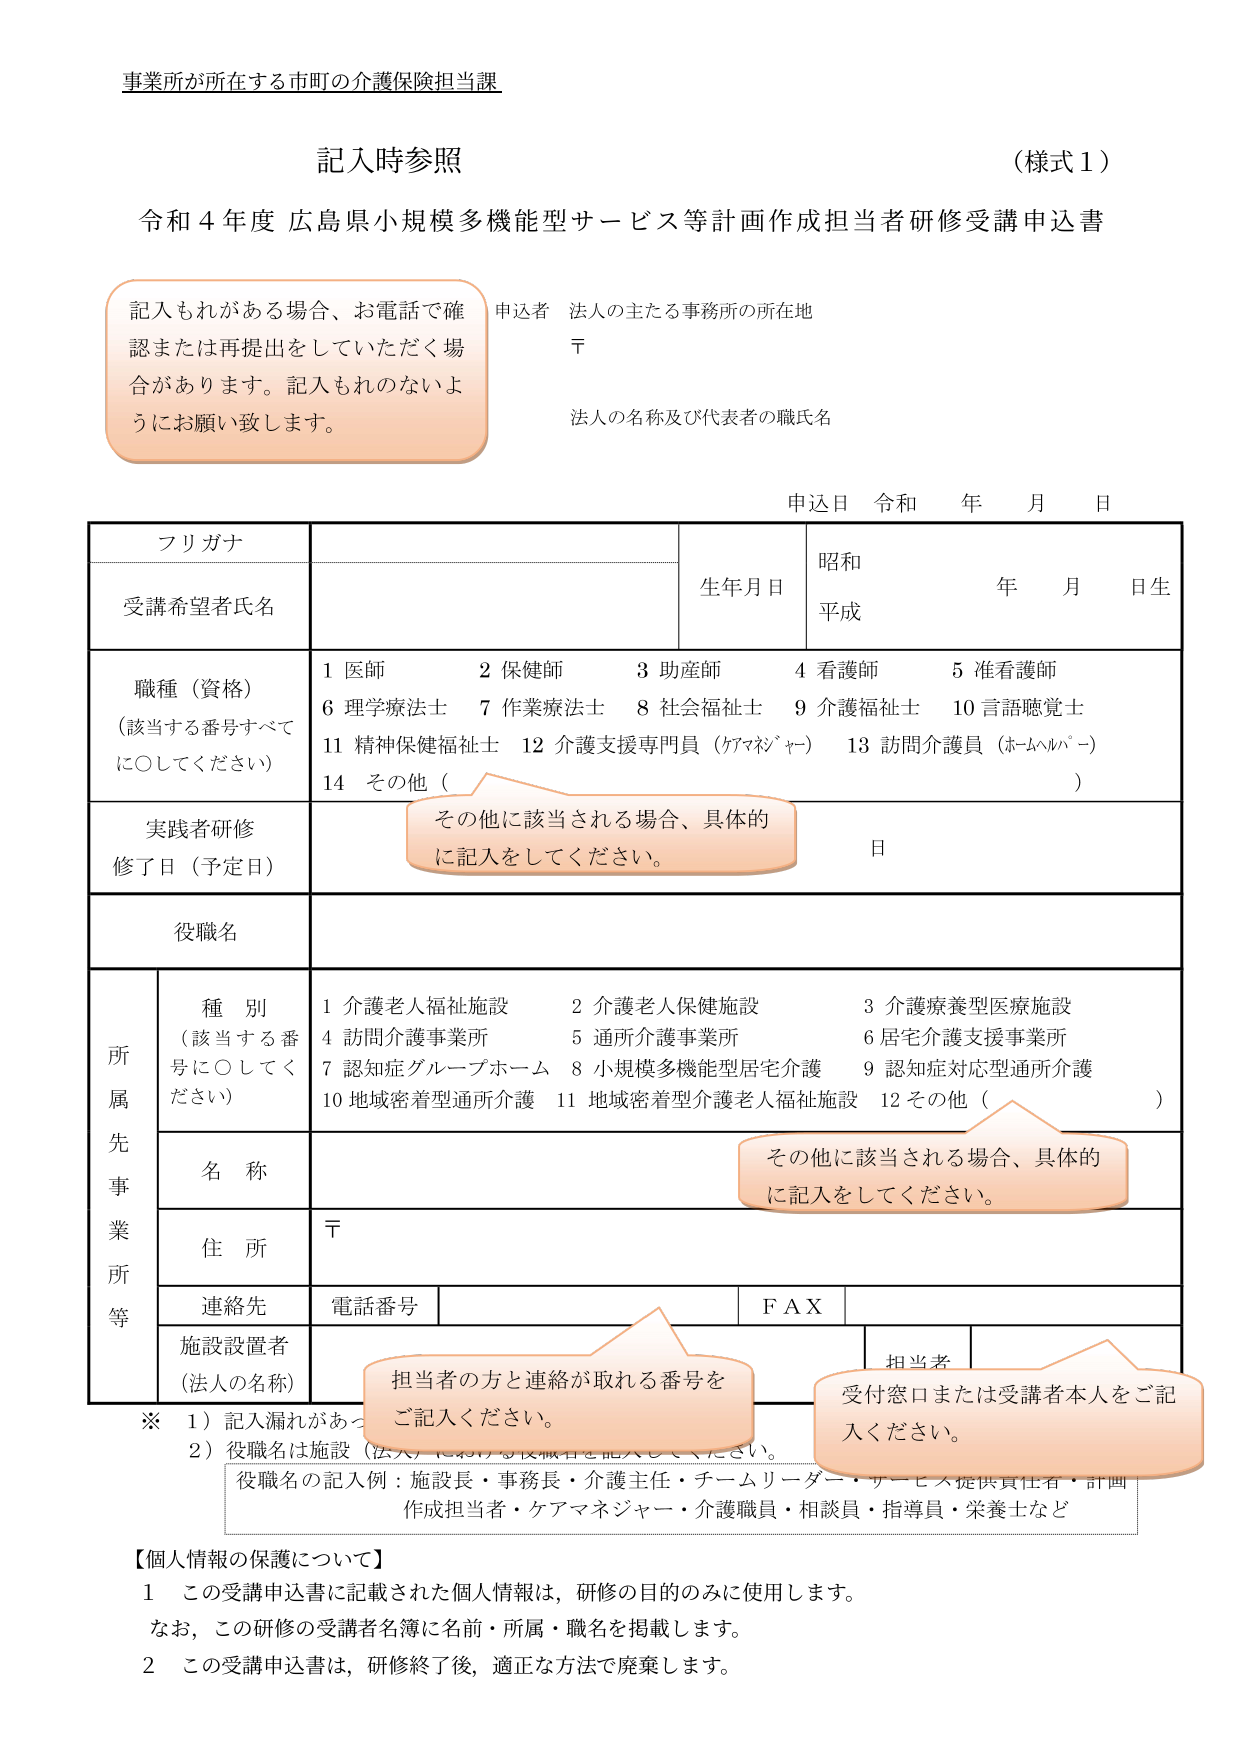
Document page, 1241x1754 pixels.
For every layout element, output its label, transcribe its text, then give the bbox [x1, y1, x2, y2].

picture [86, 278, 1205, 1535]
text なお，この研修の受講者名簿に名前・所属・職名を掲載します。 [138, 1613, 1124, 1643]
list この受講申込書は，研修終了後，適正な方法で廃棄します。 [138, 1650, 1124, 1680]
subtitle 令和４年度 広島県小規模多機能型サービス等計画作成担当者研修受講申込書 [116, 201, 1126, 237]
subtitle 記入時参照 （様式１） [118, 138, 1124, 180]
text 事業所が所在する市町の介護保険担当課 [116, 65, 687, 95]
text 【個人情報の保護について】 [118, 1543, 1124, 1573]
list この受講申込書に記載された個人情報は，研修の目的のみに使用します。 [138, 1576, 1124, 1606]
